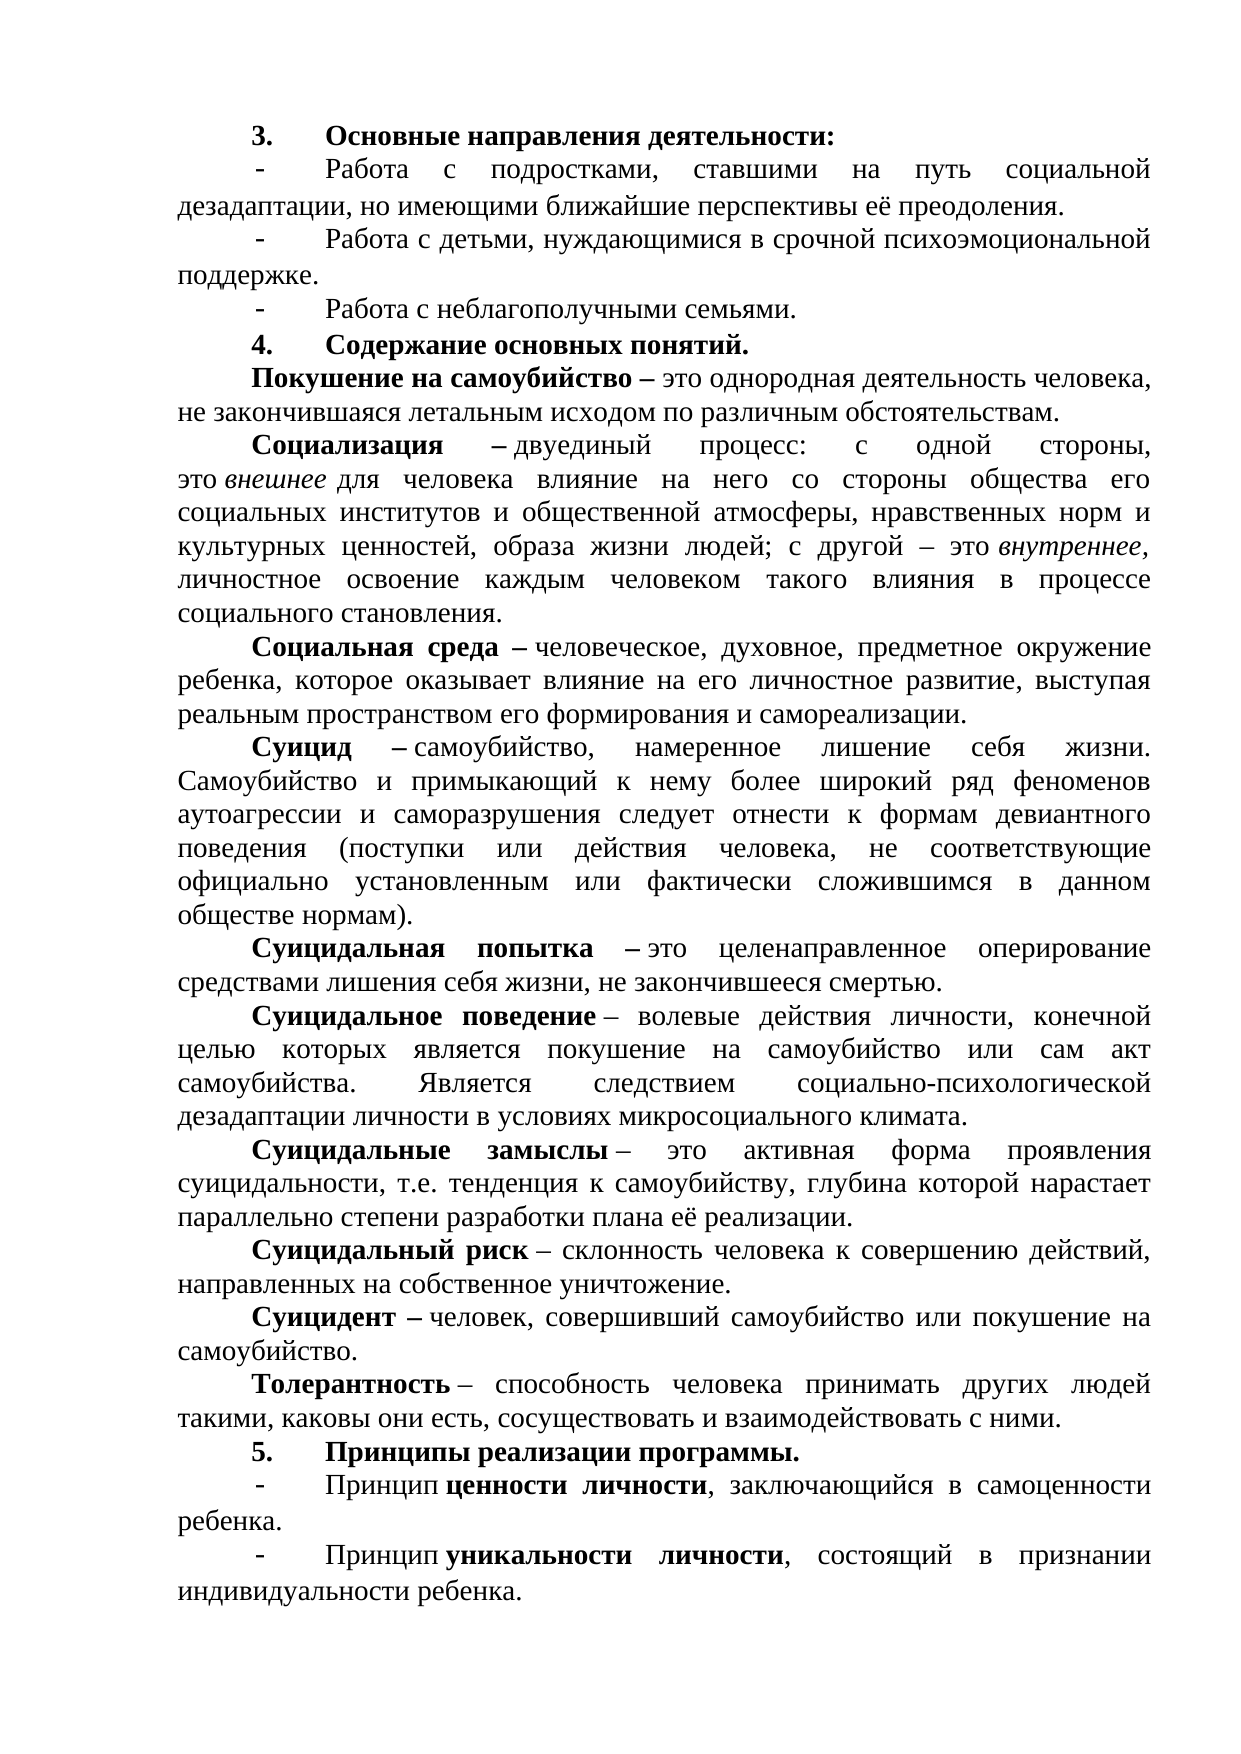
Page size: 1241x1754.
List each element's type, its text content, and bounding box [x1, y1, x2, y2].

text Суицид – самоубийство, намеренное лишение себя жизни. Самоубийство и примыкающий к нему более широкий ряд феноменов аутоагрессии и саморазрушения следует отнести к формам девиантного поведения (поступки или действия человека, не соответствующие официально установленным или фактически сложившимся в данном обществе нормам). [177, 729, 1152, 931]
text Суицидальный риск – склонность человека к совершению действий, направленных на собственное уничтожение. [177, 1232, 1152, 1299]
list Основные направления деятельности: [177, 118, 1152, 152]
text Суицидент – человек, совершивший самоубийство или покушение на самоубийство. [177, 1299, 1152, 1367]
text Суицидальное поведение – волевые действия личности, конечной целью которых является покушение на самоубийство или сам акт самоубийства. Является следствием социально-психологической дезадаптации личности в условиях микросоциального климата. [177, 998, 1152, 1132]
list Содержание основных понятий. [177, 327, 1152, 360]
text Социализация – двуединый процесс: с одной стороны, это внешнее для человека влияние на него со стороны общества его социальных институтов и общественной атмосферы, нравственных норм и культурных ценностей, образа жизни людей; с другой – это внутреннее, личностное освоение каждым человеком такого влияния в процессе социального становления. [177, 427, 1152, 629]
list Работа с детьми, нуждающимися в срочной психоэмоциональной поддержке. [177, 221, 1152, 291]
list Работа с неблагополучными семьями. [177, 291, 1152, 327]
list Принцип ценности личности, заключающийся в самоценности ребенка. [177, 1467, 1152, 1537]
text Толерантность – способность человека принимать других людей такими, каковы они есть, сосуществовать и взаимодействовать с ними. [177, 1367, 1152, 1434]
list Принцип уникальности личности, состоящий в признании индивидуальности ребенка. [177, 1537, 1152, 1606]
list Работа с подростками, ставшими на путь социальной дезадаптации, но имеющими ближайшие перспективы её преодоления. [177, 152, 1152, 221]
list Принципы реализации программы. [177, 1434, 1152, 1467]
text Суицидальные замыслы – это активная форма проявления суицидальности, т.е. тенденция к самоубийству, глубина которой нарастает параллельно степени разработки плана её реализации. [177, 1132, 1152, 1232]
text Суицидальная попытка – это целенаправленное оперирование средствами лишения себя жизни, не закончившееся смертью. [177, 931, 1152, 998]
text Покушение на самоубийство – это однородная деятельность человека, не закончившаяся летальным исходом по различным обстоятельствам. [177, 360, 1152, 427]
text Социальная среда – человеческое, духовное, предметное окружение ребенка, которое оказывает влияние на его личностное развитие, выступая реальным пространством его формирования и самореализации. [177, 629, 1152, 729]
